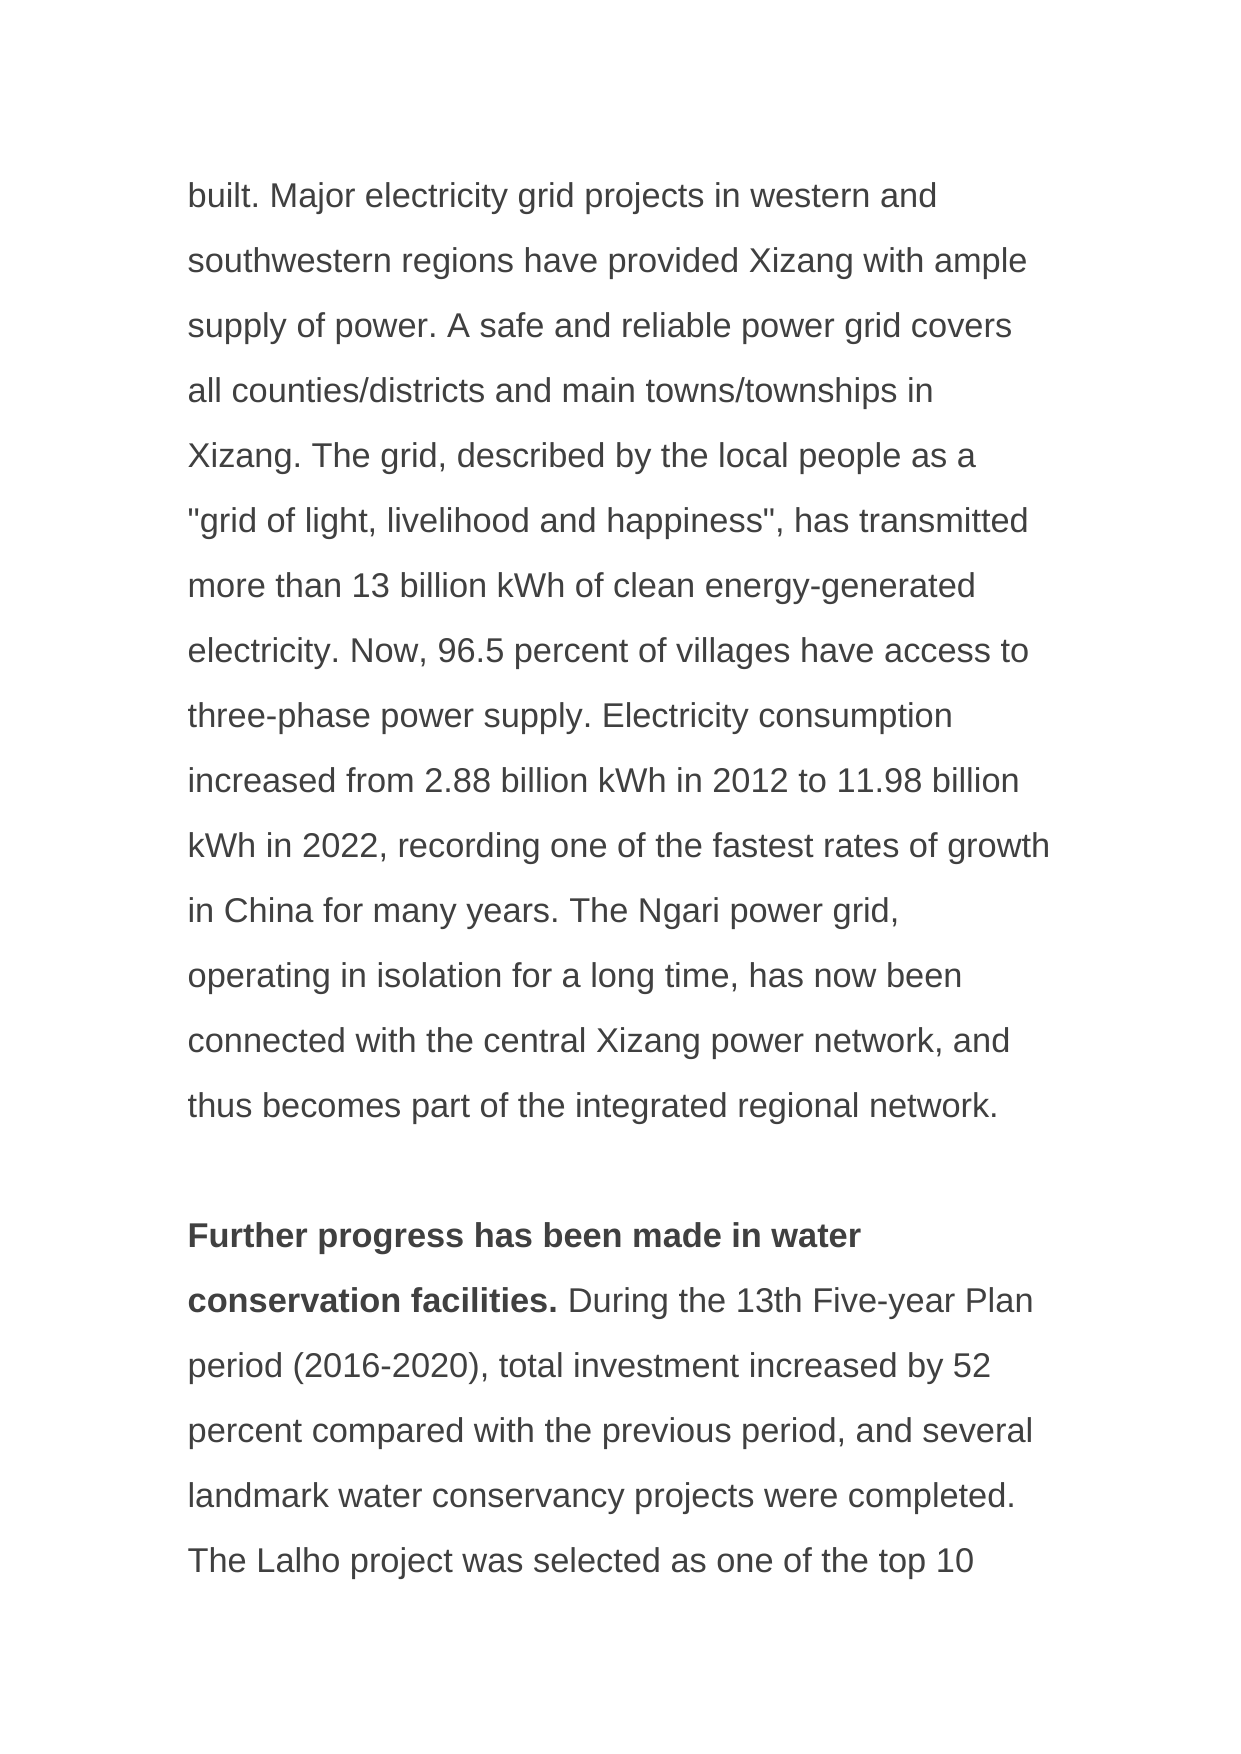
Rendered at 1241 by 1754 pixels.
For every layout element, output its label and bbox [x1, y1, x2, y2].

text [187, 162, 1053, 1137]
text [187, 1202, 1053, 1592]
